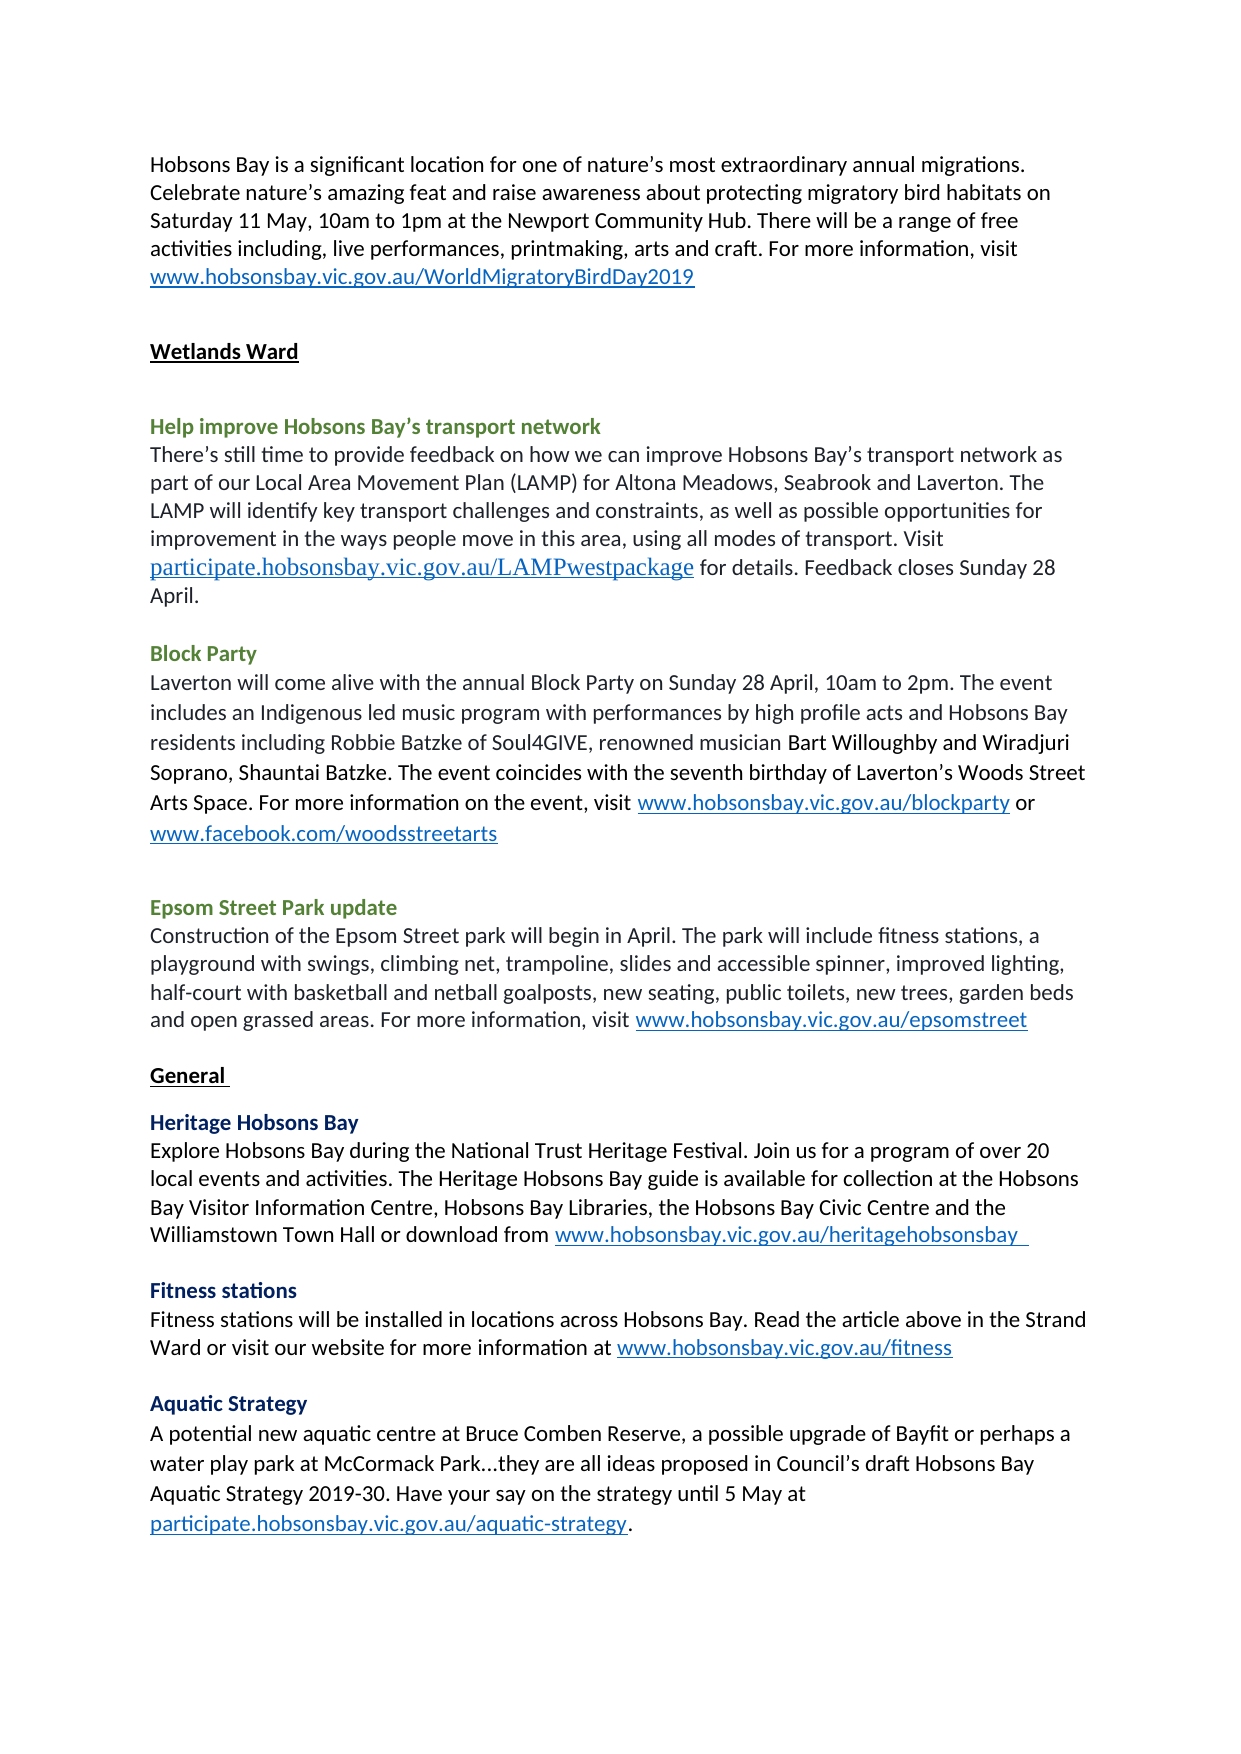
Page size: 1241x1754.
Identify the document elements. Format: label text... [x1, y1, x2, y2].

text Wetlands Ward [150, 337, 1090, 365]
text Heritage Hobsons Bay [150, 1108, 1090, 1137]
text Construction of the Epsom Street park will begin in April. The park will include fitness stations, a playground with swings, climbing net, trampoline, slides and accessible spinner, improved lighting, half-court with basketball and netball goalposts, new seating, public toilets, new trees, garden beds and open grassed areas. For more information, visit www.hobsonsbay.vic.gov.au/epsomstreet [150, 922, 1090, 1034]
text Explore Hobsons Bay during the National Trust Heritage Festival. Join us for a program of over 20 local events and activities. The Heritage Hobsons Bay guide is available for collection at the Hobsons Bay Visitor Information Centre, Hobsons Bay Libraries, the Hobsons Bay Civic Centre and the Williamstown Town Hall or download from www.hobsonsbay.vic.gov.au/heritagehobsonsbay [150, 1137, 1090, 1249]
text Laverton will come alive with the annual Block Party on Sunday 28 April, 10am to 2pm. The event includes an Indigenous led music program with performances by high profile acts and Hobsons Bay residents including Robbie Batzke of Soul4GIVE, renowned musician Bart Willoughby and Wiradjuri Soprano, Shauntai Batzke. The event coincides with the seventh birthday of Laverton’s Woods Street Arts Space. For more information on the event, visit www.hobsonsbay.vic.gov.au/blockparty or www.facebook.com/woodsstreetarts [150, 668, 1090, 847]
text Hobsons Bay is a significant location for one of nature’s most extraordinary annual migrations. Celebrate nature’s amazing feat and raise awareness about protecting migratory bird habitats on Saturday 11 May, 10am to 1pm at the Newport Community Hub. There will be a range of free activities including, live performances, printmaking, arts and craft. For more information, visit www.hobsonsbay.vic.gov.au/WorldMigratoryBirdDay2019 [150, 150, 1090, 290]
text General [150, 1062, 1090, 1090]
text Block Party [150, 639, 1090, 668]
text Aquatic Strategy A potential new aquatic centre at Bruce Comben Reserve, a possible upgrade of Bayfit or perhaps a water play park at McCormack Park...they are all ideas proposed in Council’s draft Hobsons Bay Aquatic Strategy 2019-30. Have your say on the strategy until 5 May at participate.hobsonsbay.vic.gov.au/aquatic-strategy. [150, 1389, 1090, 1538]
text Epsom Street Park update [150, 893, 1090, 922]
text Fitness stations [150, 1277, 1090, 1305]
text Fitness stations will be installed in locations across Hobsons Bay. Read the article above in the Strand Ward or visit our website for more information at www.hobsonsbay.vic.gov.au/fitness [150, 1305, 1090, 1361]
text Help improve Hobsons Bay’s transport network [150, 412, 1090, 440]
text There’s still time to provide feedback on how we can improve Hobsons Bay’s transport network as part of our Local Area Movement Plan (LAMP) for Altona Meadows, Seabrook and Laverton. The LAMP will identify key transport challenges and constraints, as well as possible opportunities for improvement in the ways people move in this area, using all modes of transport. Visit participate.hobsonsbay.vic.gov.au/LAMPwestpackage for details. Feedback closes Sunday 28 April. [150, 440, 1090, 609]
